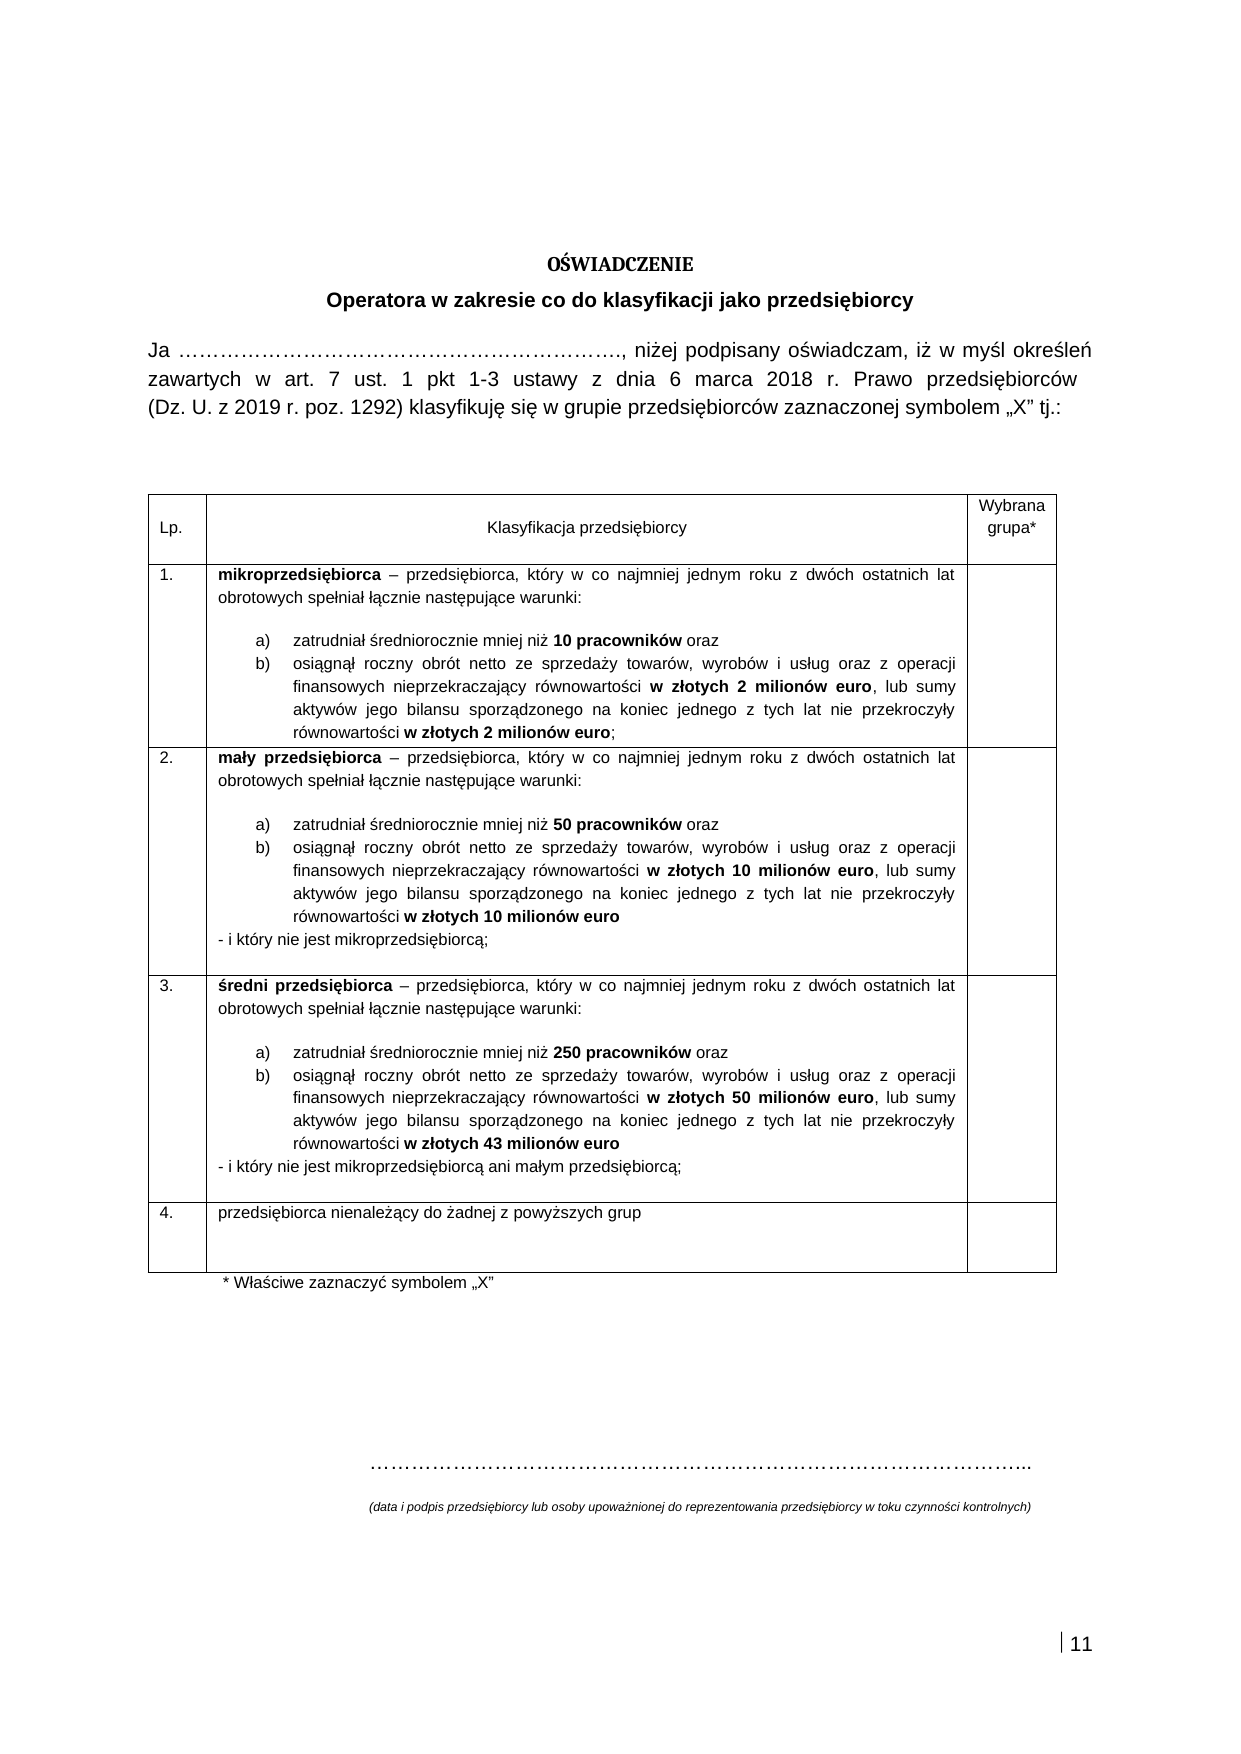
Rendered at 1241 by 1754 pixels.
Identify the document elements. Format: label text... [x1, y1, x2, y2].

table_cell [968, 976, 1056, 1202]
table_cell 1. [149, 565, 206, 747]
title OŚWIADCZENIE [148, 253, 1093, 277]
table_cell [968, 1203, 1056, 1272]
table_header Wybrana grupa* [968, 495, 1056, 563]
table_cell mały przedsiębiorca – przedsiębiorca, który w co najmniej jednym roku z dwóch ostatnich lat obrotowych spełniał łącznie następujące warunki: zatrudniał średniorocznie mniej niż 50 pracowników oraz osiągnął roczny obrót netto ze sprzedaży towarów, wyrobów i usług oraz z operacji finansowych nieprzekraczający równowartości w złotych 10 milionów euro, lub sumy aktywów jego bilansu sporządzonego na koniec jednego z tych lat nie przekroczyły równowartości w złotych 10 milionów euro - i który nie jest mikroprzedsiębiorcą; [207, 748, 967, 975]
table_header Lp. [149, 495, 206, 563]
table_cell 3. [149, 976, 206, 1202]
table_cell mikroprzedsiębiorca – przedsiębiorca, który w co najmniej jednym roku z dwóch ostatnich lat obrotowych spełniał łącznie następujące warunki: zatrudniał średniorocznie mniej niż 10 pracowników oraz osiągnął roczny obrót netto ze sprzedaży towarów, wyrobów i usług oraz z operacji finansowych nieprzekraczający równowartości w złotych 2 milionów euro, lub sumy aktywów jego bilansu sporządzonego na koniec jednego z tych lat nie przekroczyły równowartości w złotych 2 milionów euro; [207, 565, 967, 747]
table_cell [968, 748, 1056, 975]
list * Właściwe zaznaczyć symbolem „X” [223, 1273, 1093, 1292]
text Ja ………………………………………………………., niżej podpisany oświadczam, iż w myśl określeń zawartych w art. 7 ust. 1 pkt 1-3 ustawy z dnia 6 marca 2018 r. Prawo przedsiębiorców (Dz. U. z 2019 r. poz. 1292) klasyfikuję się w grupie przedsiębiorców zaznaczonej symbolem „X” tj.: [148, 338, 1093, 419]
table_cell [968, 565, 1056, 747]
table_cell średni przedsiębiorca – przedsiębiorca, który w co najmniej jednym roku z dwóch ostatnich lat obrotowych spełniał łącznie następujące warunki: zatrudniał średniorocznie mniej niż 250 pracowników oraz osiągnął roczny obrót netto ze sprzedaży towarów, wyrobów i usług oraz z operacji finansowych nieprzekraczający równowartości w złotych 50 milionów euro, lub sumy aktywów jego bilansu sporządzonego na koniec jednego z tych lat nie przekroczyły równowartości w złotych 43 milionów euro - i który nie jest mikroprzedsiębiorcą ani małym przedsiębiorcą; [207, 976, 967, 1202]
table_cell przedsiębiorca nienależący do żadnej z powyższych grup [207, 1203, 967, 1272]
text …………………………………………………………………………………... [148, 1450, 1093, 1474]
text (data i podpis przedsiębiorcy lub osoby upoważnionej do reprezentowania przedsiębiorcy w toku czynności kontrolnych) [148, 1499, 1093, 1514]
table_header Klasyfikacja przedsiębiorcy [207, 495, 967, 563]
table_cell 4. [149, 1203, 206, 1272]
table_cell 2. [149, 748, 206, 975]
text Operatora w zakresie co do klasyfikacji jako przedsiębiorcy [148, 288, 1093, 312]
